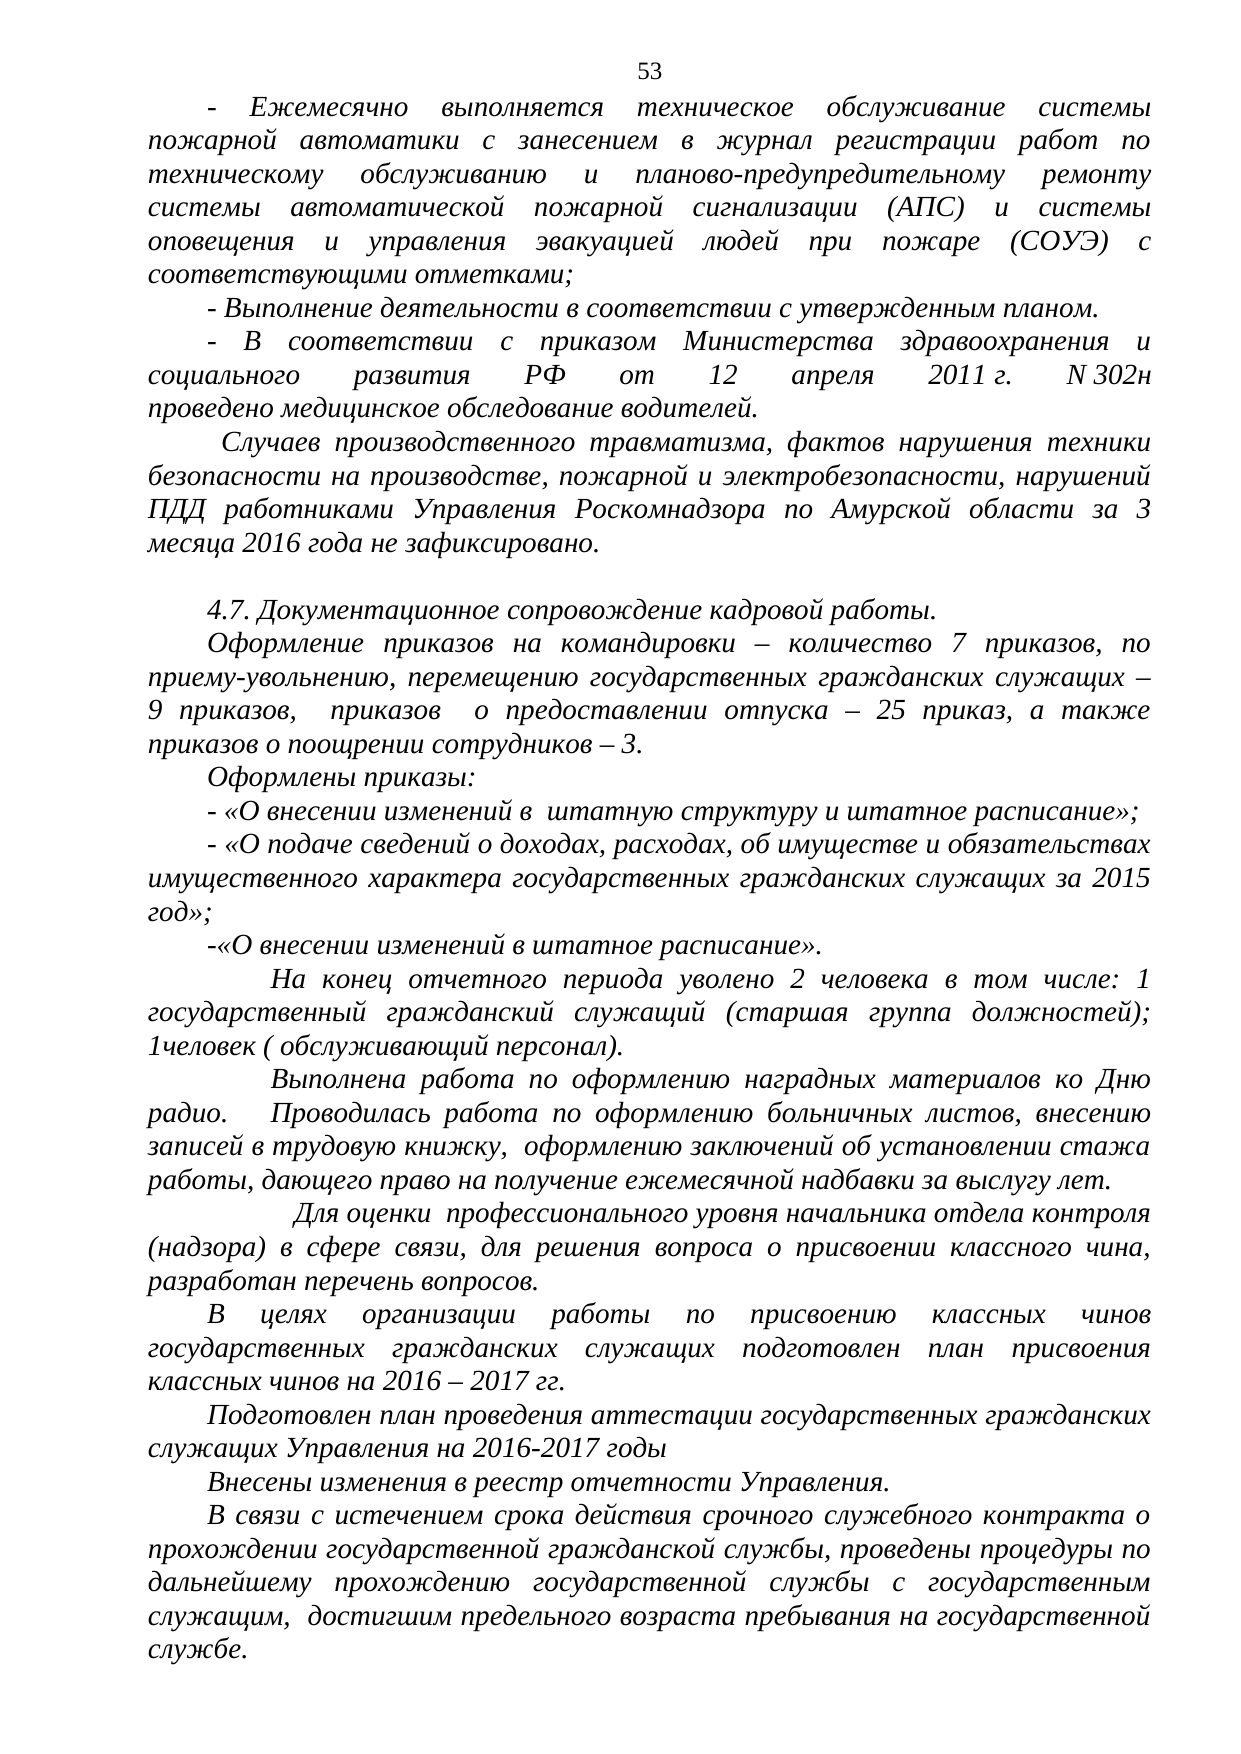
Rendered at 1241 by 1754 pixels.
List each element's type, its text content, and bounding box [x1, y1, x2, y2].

text - В соответствии с приказом Министерства здравоохранения и социального развития РФ от 12 апреля 2011 г. N 302н проведено медицинское обследование водителей. [148, 323, 1152, 424]
text - Выполнение деятельности в соответствии с утвержденным планом. [148, 290, 1152, 323]
text Оформление приказов на командировки – количество 7 приказов, по приему-увольнению, перемещению государственных гражданских служащих – 9 приказов, приказов о предоставлении отпуска – 25 приказ, а также приказов о поощрении сотрудников – 3. [148, 625, 1152, 759]
text - Ежемесячно выполняется техническое обслуживание системы пожарной автоматики с занесением в журнал регистрации работ по техническому обслуживанию и планово-предупредительному ремонту системы автоматической пожарной сигнализации (АПС) и системы оповещения и управления эвакуацией людей при пожаре (СОУЭ) с соответствующими отметками; [148, 89, 1152, 290]
text 4.7. Документационное сопровождение кадровой работы. [148, 592, 1152, 625]
text В целях организации работы по присвоению классных чинов государственных гражданских служащих подготовлен план присвоения классных чинов на 2016 – 2017 гг. [148, 1296, 1152, 1397]
text В связи с истечением срока действия срочного служебного контракта о прохождении государственной гражданской службы, проведены процедуры по дальнейшему прохождению государственной службы с государственным служащим, достигшим предельного возраста пребывания на государственной службе. [148, 1497, 1152, 1665]
text Выполнена работа по оформлению наградных материалов ко Дню радио. Проводилась работа по оформлению больничных листов, внесению записей в трудовую книжку, оформлению заключений об установлении стажа работы, дающего право на получение ежемесячной надбавки за выслугу лет. [148, 1061, 1152, 1196]
text На конец отчетного периода уволено 2 человека в том числе: 1 государственный гражданский служащий (старшая группа должностей); 1человек ( обслуживающий персонал). [148, 961, 1152, 1061]
text - «О подаче сведений о доходах, расходах, об имуществе и обязательствах имущественного характера государственных гражданских служащих за 2015 год»; [148, 827, 1152, 927]
text -«О внесении изменений в штатное расписание». [148, 927, 1152, 961]
text Для оценки профессионального уровня начальника отдела контроля (надзора) в сфере связи, для решения вопроса о присвоении классного чина, разработан перечень вопросов. [148, 1196, 1152, 1296]
text - «О внесении изменений в штатную структуру и штатное расписание»; [148, 793, 1152, 827]
text Случаев производственного травматизма, фактов нарушения техники безопасности на производстве, пожарной и электробезопасности, нарушений ПДД работниками Управления Роскомнадзора по Амурской области за 3 месяца 2016 года не зафиксировано. [148, 424, 1152, 558]
text Внесены изменения в реестр отчетности Управления. [148, 1464, 1152, 1497]
text Оформлены приказы: [148, 759, 1152, 793]
text Подготовлен план проведения аттестации государственных гражданских служащих Управления на 2016-2017 годы [148, 1397, 1152, 1464]
